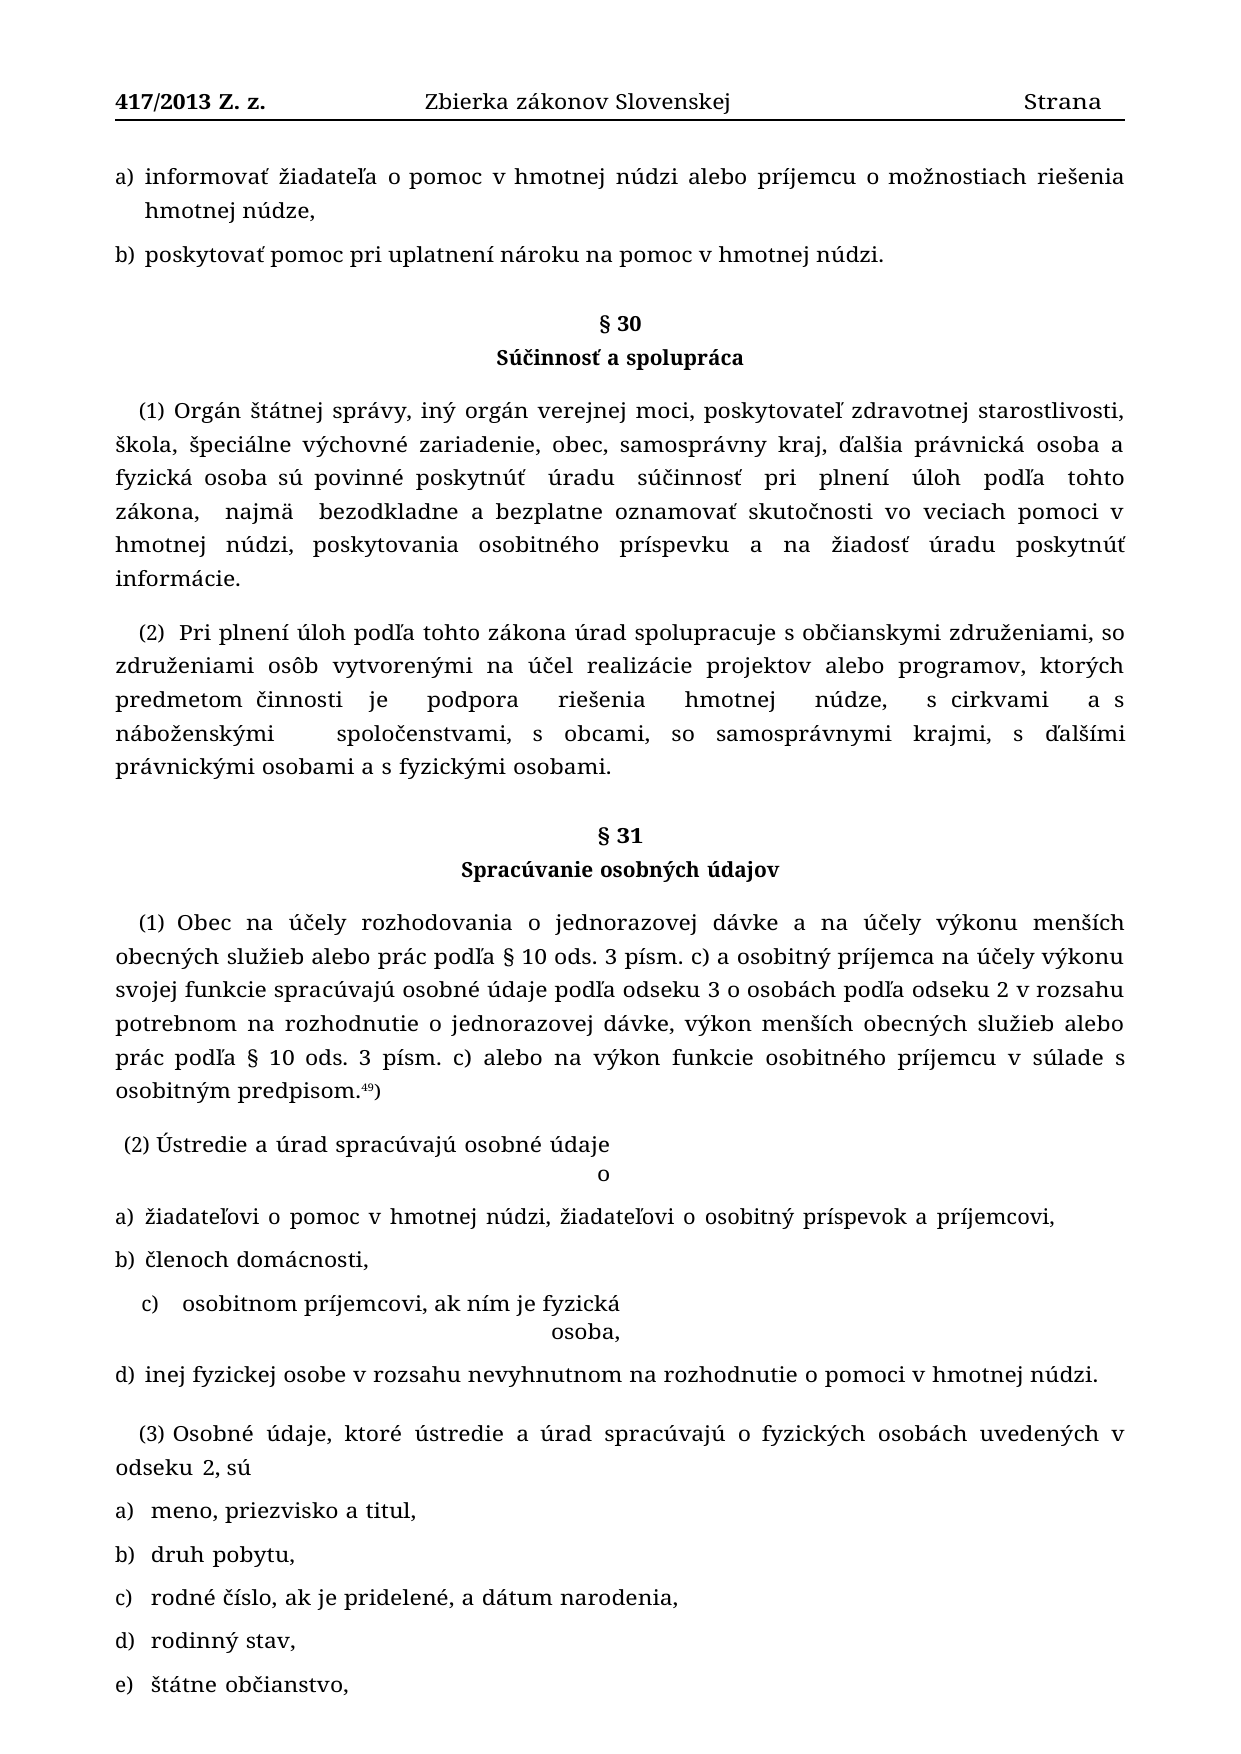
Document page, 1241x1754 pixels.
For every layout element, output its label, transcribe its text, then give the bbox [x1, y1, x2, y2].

text § 30 [115, 309, 1125, 338]
text Spracúvanie osobných údajov [115, 855, 1125, 883]
list druh pobytu, [115, 1540, 1136, 1568]
list Orgán štátnej správy, iný orgán verejnej moci, poskytovateľ zdravotnej starostlivosti, škola, špeciálne výchovné zariadenie, obec, samosprávny kraj, ďalšia právnická osoba a fyzická osoba sú povinné poskytnúť úradu súčinnosť pri plnení úloh podľa tohto zákona, najmä bezodkladne a bezplatne oznamovať skutočnosti vo veciach pomoci v hmotnej núdzi, poskytovania osobitného príspevku a na žiadosť úradu poskytnúť informácie. [115, 396, 1125, 592]
list žiadateľovi o pomoc v hmotnej núdzi, žiadateľovi o osobitný príspevok a príjemcovi, [115, 1202, 1136, 1230]
list štátne občianstvo, [115, 1670, 1136, 1698]
list členoch domácnosti, [115, 1245, 1136, 1274]
text § 31 [115, 822, 1125, 850]
list meno, priezvisko a titul, [115, 1496, 1136, 1525]
list rodinný stav, [115, 1626, 1136, 1655]
list informovať žiadateľa o pomoc v hmotnej núdzi alebo príjemcu o možnostiach riešenia hmotnej núdze, [115, 162, 1125, 224]
list poskytovať pomoc pri uplatnení nároku na pomoc v hmotnej núdzi. [115, 240, 1136, 268]
text Súčinnosť a spolupráca [115, 343, 1125, 371]
list Obec na účely rozhodovania o jednorazovej dávke a na účely výkonu menších obecných služieb alebo prác podľa § 10 ods. 3 písm. c) a osobitný príjemca na účely výkonu svojej funkcie spracúvajú osobné údaje podľa odseku 3 o osobách podľa odseku 2 v rozsahu potrebnom na rozhodnutie o jednorazovej dávke, výkon menších obecných služieb alebo prác podľa § 10 ods. 3 písm. c) alebo na výkon funkcie osobitného príjemcu v súlade s osobitným predpisom.49) [115, 908, 1125, 1104]
list inej fyzickej osobe v rozsahu nevyhnutnom na rozhodnutie o pomoci v hmotnej núdzi. [115, 1360, 1136, 1389]
list Pri plnení úloh podľa tohto zákona úrad spolupracuje s občianskymi združeniami, so združeniami osôb vytvorenými na účel realizácie projektov alebo programov, ktorých predmetom činnosti je podpora riešenia hmotnej núdze, s cirkvami a s náboženskými spoločenstvami, s obcami, so samosprávnymi krajmi, s ďalšími právnickými osobami a s fyzickými osobami. [115, 618, 1125, 781]
list Ústredie a úrad spracúvajú osobné údaje o [104, 1130, 610, 1187]
list Osobné údaje, ktoré ústredie a úrad spracúvajú o fyzických osobách uvedených v odseku 2, sú [115, 1419, 1125, 1481]
list rodné číslo, ak je pridelené, a dátum narodenia, [115, 1583, 1136, 1611]
list osobitnom príjemcovi, ak ním je fyzická osoba, [104, 1289, 620, 1346]
